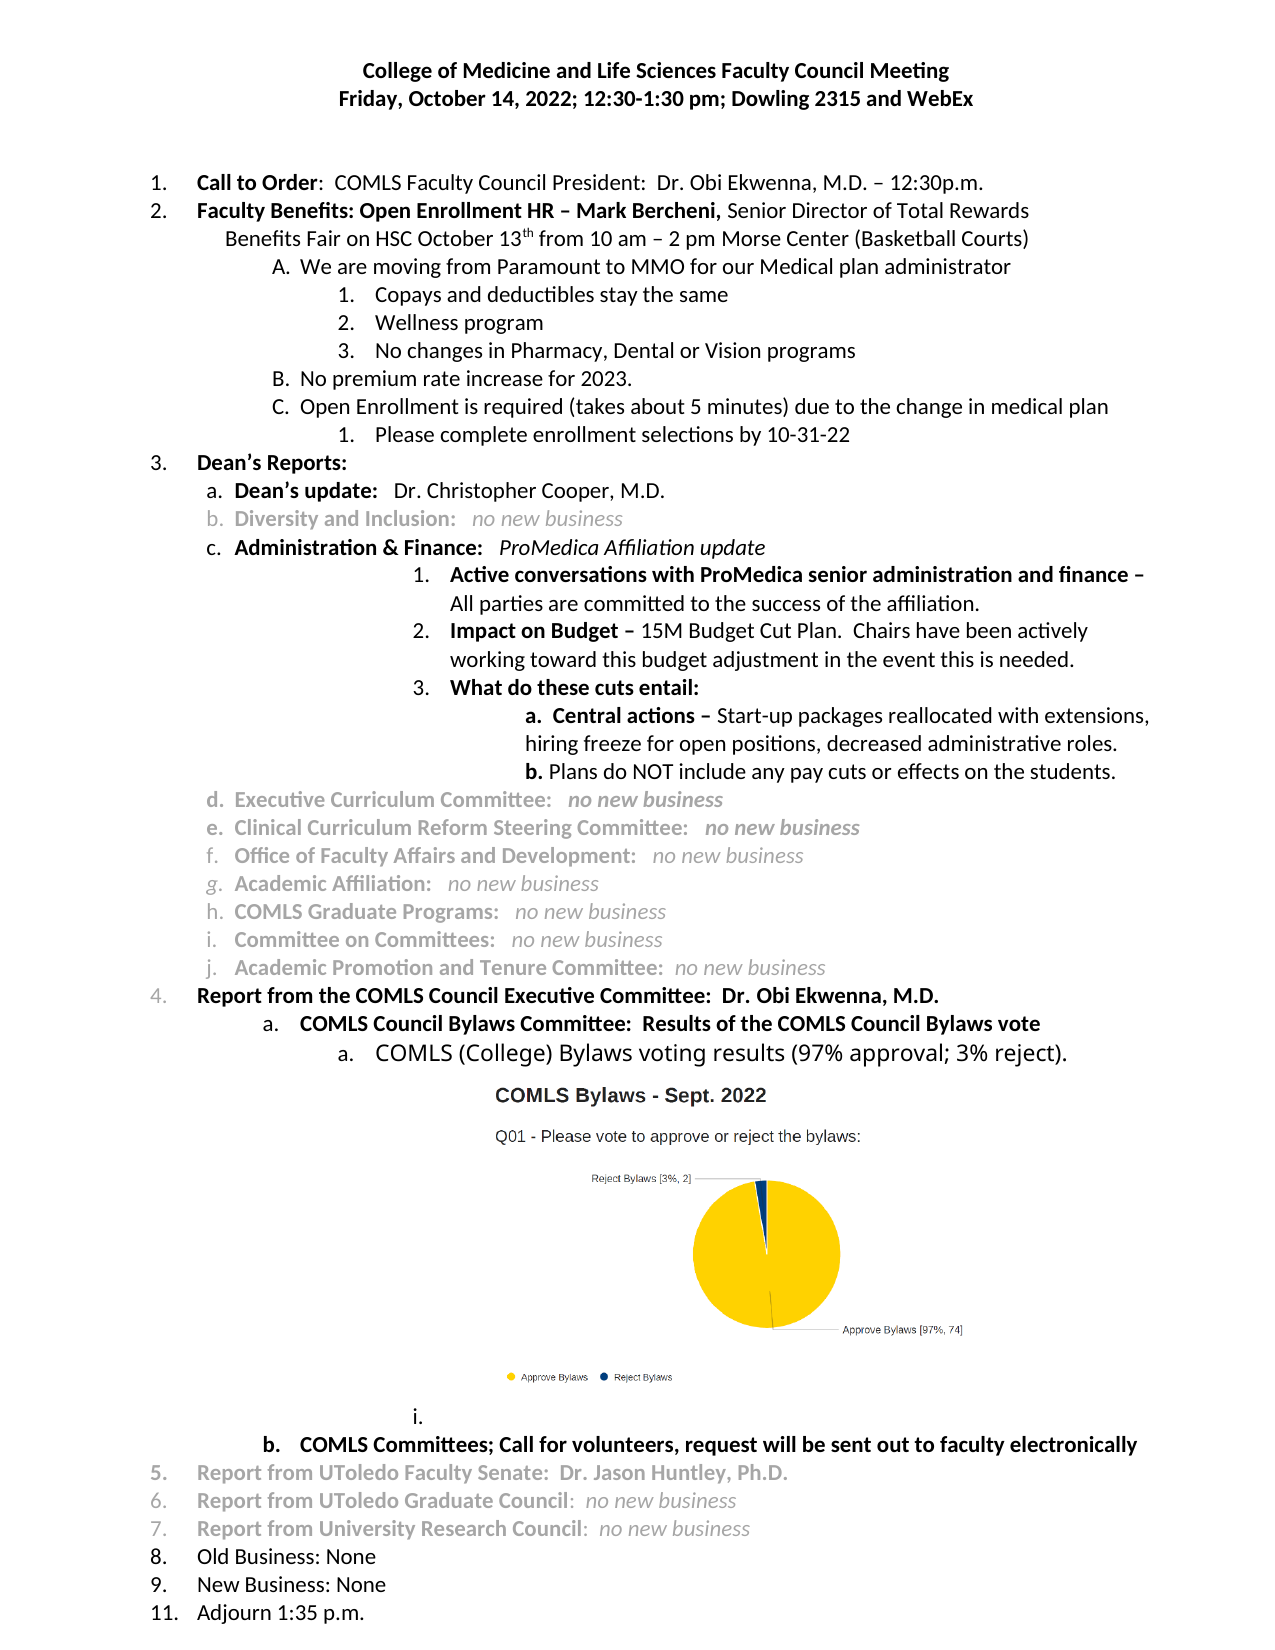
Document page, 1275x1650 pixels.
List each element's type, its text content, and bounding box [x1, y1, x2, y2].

picture [487, 1076, 974, 1385]
list COMLS (College) Bylaws voting results (97% approval; 3% reject). [337, 1037, 1162, 1068]
list Academic Promotion and Tenure Committee: no new business [206, 953, 1162, 981]
list What do these cuts entail: [412, 673, 1162, 701]
list Report from the COMLS Council Executive Committee: Dr. Obi Ekwenna, M.D. [150, 981, 1162, 1009]
list COMLS Committees; Call for volunteers, request will be sent out to faculty electronically [262, 1430, 1162, 1458]
list Copays and deductibles stay the same [337, 280, 1162, 308]
list Faculty Benefits: Open Enrollment HR – Mark Bercheni, Senior Director of Total Rewards [150, 196, 1162, 224]
list Office of Faculty Affairs and Development: no new business [206, 841, 1162, 869]
list Dean’s update: Dr. Christopher Cooper, M.D. [206, 477, 1162, 504]
list Open Enrollment is required (takes about 5 minutes) due to the change in medical plan [225, 392, 1162, 421]
text Friday, October 14, 2022; 12:30-1:30 pm; Dowling 2315 and WebEx [150, 84, 1162, 112]
list Diversity and Inclusion: no new business [206, 504, 1162, 533]
list Committee on Committees: no new business [206, 925, 1162, 953]
list Report from University Research Council: no new business [150, 1514, 1162, 1542]
text Benefits Fair on HSC October 13th from 10 am – 2 pm Morse Center (Basketball Courts) [150, 224, 1162, 252]
text b. Plans do NOT include any pay cuts or effects on the students. [525, 757, 1162, 785]
text a. Central actions – Start-up packages reallocated with extensions, hiring freeze for open positions, decreased administrative roles. [525, 701, 1162, 757]
list Impact on Budget – 15M Budget Cut Plan. Chairs have been actively working toward this budget adjustment in the event this is needed. [412, 617, 1162, 673]
list COMLS Graduate Programs: no new business [206, 897, 1162, 925]
list Active conversations with ProMedica senior administration and finance – All parties are committed to the success of the affiliation. [412, 561, 1162, 617]
list No changes in Pharmacy, Dental or Vision programs [337, 336, 1162, 364]
list Wellness program [337, 308, 1162, 336]
list Executive Curriculum Committee: no new business [206, 785, 1162, 813]
list Please complete enrollment selections by 10-31-22 [337, 421, 1162, 448]
list COMLS Council Bylaws Committee: Results of the COMLS Council Bylaws vote [262, 1009, 1162, 1037]
list Administration & Finance: ProMedica Affiliation update [206, 533, 1162, 561]
list We are moving from Paramount to MMO for our Medical plan administrator [225, 252, 1162, 280]
list Report from UToledo Faculty Senate: Dr. Jason Huntley, Ph.D. [150, 1458, 1162, 1486]
list No premium rate increase for 2023. [225, 364, 1162, 392]
text 11. Adjourn 1:35 p.m. [150, 1598, 1162, 1626]
list Old Business: None [150, 1542, 1162, 1570]
list Clinical Curriculum Reform Steering Committee: no new business [206, 813, 1162, 841]
list Dean’s Reports: [150, 448, 1162, 477]
list Call to Order: COMLS Faculty Council President: Dr. Obi Ekwenna, M.D. – 12:30p.m. [150, 168, 1162, 196]
text College of Medicine and Life Sciences Faculty Council Meeting [150, 56, 1162, 84]
list New Business: None [150, 1570, 1162, 1598]
list Report from UToledo Graduate Council: no new business [150, 1486, 1162, 1514]
list Academic Affiliation: no new business [206, 869, 1162, 897]
